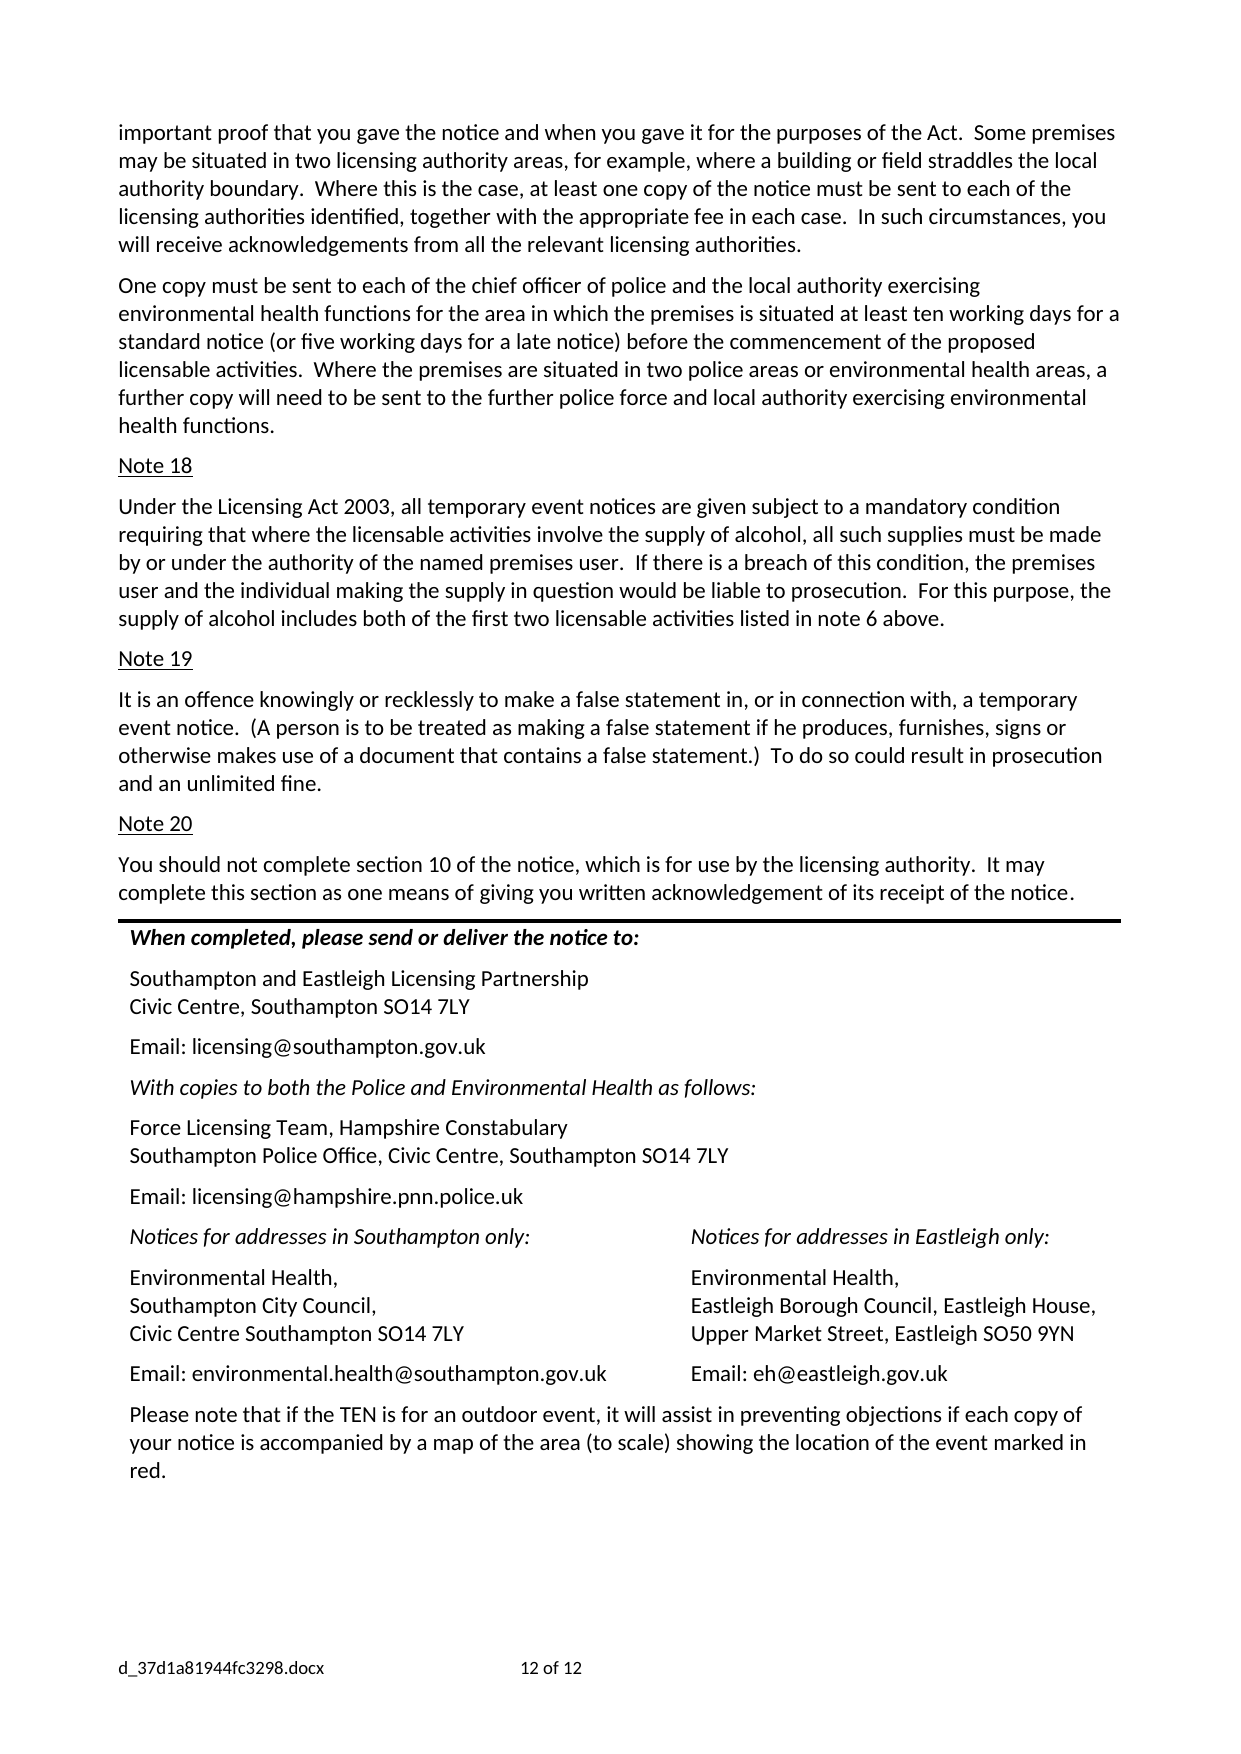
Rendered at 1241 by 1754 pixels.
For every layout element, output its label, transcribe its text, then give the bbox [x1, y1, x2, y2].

table_cell Notices for addresses in Southampton only: [118, 1223, 679, 1263]
table_header When completed, please send or deliver the notice to: [118, 923, 1121, 964]
table_cell Notices for addresses in Eastleigh only: [679, 1223, 1121, 1263]
text Note 18 [118, 451, 1122, 479]
text One copy must be sent to each of the chief officer of police and the local authority exercising environmental health functions for the area in which the premises is situated at least ten working days for a standard notice (or five working days for a late notice) before the commencement of the proposed licensable activities. Where the premises are situated in two police areas or environmental health areas, a further copy will need to be sent to the further police force and local authority exercising environmental health functions. [118, 271, 1122, 439]
table_cell Environmental Health, Eastleigh Borough Council, Eastleigh House, Upper Market Street, Eastleigh SO50 9YN Email: eh@eastleigh.gov.uk [679, 1263, 1121, 1400]
table_cell Force Licensing Team, Hampshire Constabulary Southampton Police Office, Civic Centre, Southampton SO14 7LY Email: licensing@hampshire.pnn.police.uk [118, 1114, 1121, 1222]
table_cell Please note that if the TEN is for an outdoor event, it will assist in preventing objections if each copy of your notice is accompanied by a map of the area (to scale) showing the location of the event marked in red. [118, 1400, 1121, 1497]
text You should not complete section 10 of the notice, which is for use by the licensing authority. It may complete this section as one means of giving you written acknowledgement of its receipt of the notice. [118, 850, 1122, 906]
text Note 19 [118, 644, 1122, 672]
text Under the Licensing Act 2003, all temporary event notices are given subject to a mandatory condition requiring that where the licensable activities involve the supply of alcohol, all such supplies must be made by or under the authority of the named premises user. If there is a breach of this condition, the premises user and the individual making the supply in question would be liable to prosecution. For this purpose, the supply of alcohol includes both of the first two licensable activities listed in note 6 above. [118, 492, 1122, 632]
text Note 20 [118, 809, 1122, 838]
table_cell With copies to both the Police and Environmental Health as follows: [118, 1073, 1121, 1113]
table_cell Environmental Health, Southampton City Council, Civic Centre Southampton SO14 7LY Email: environmental.health@southampton.gov.uk [118, 1263, 679, 1400]
table_cell Southampton and Eastleigh Licensing Partnership Civic Centre, Southampton SO14 7LY Email: licensing@southampton.gov.uk [118, 964, 1121, 1073]
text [118, 118, 1122, 258]
text It is an offence knowingly or recklessly to make a false statement in, or in connection with, a temporary event notice. (A person is to be treated as making a false statement if he produces, furnishes, signs or otherwise makes use of a document that contains a false statement.) To do so could result in prosecution and an unlimited fine. [118, 685, 1122, 797]
